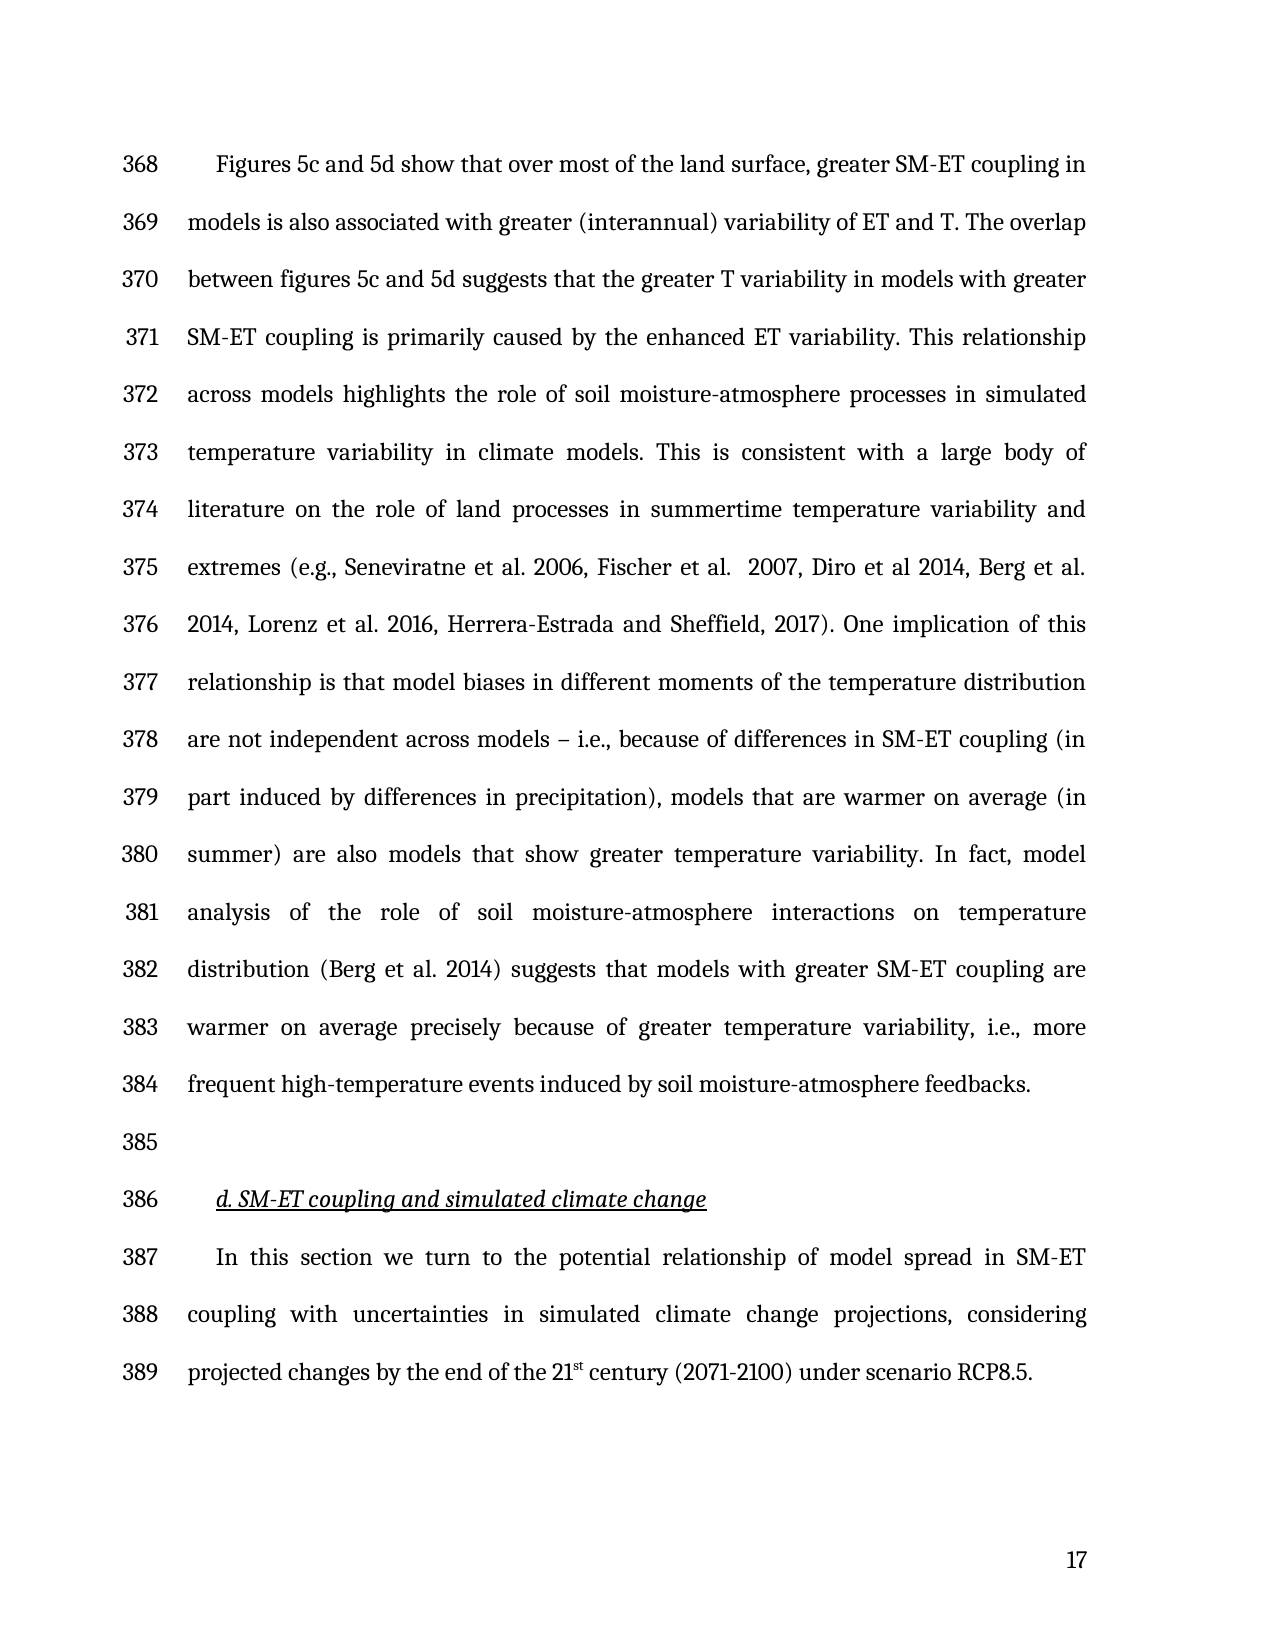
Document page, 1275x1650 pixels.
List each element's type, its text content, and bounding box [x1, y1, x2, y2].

text Figures 5c and 5d show that over most of the land surface, greater SM-ET coupling in models is also associated with greater (interannual) variability of ET and T. The overlap between figures 5c and 5d suggests that the greater T variability in models with greater SM-ET coupling is primarily caused by the enhanced ET variability. This relationship across models highlights the role of soil moisture-atmosphere processes in simulated temperature variability in climate models. This is consistent with a large body of literature on the role of land processes in summertime temperature variability and extremes (e.g., Seneviratne et al. 2006, Fischer et al. 2007, Diro et al 2014, Berg et al. 2014, Lorenz et al. 2016, Herrera-Estrada and Sheffield, 2017). One implication of this relationship is that model biases in different moments of the temperature distribution are not independent across models – i.e., because of differences in SM-ET coupling (in part induced by differences in precipitation), models that are warmer on average (in summer) are also models that show greater temperature variability. In fact, model analysis of the role of soil moisture-atmosphere interactions on temperature distribution (Berg et al. 2014) suggests that models with greater SM-ET coupling are warmer on average precisely because of greater temperature variability, i.e., more frequent high-temperature events induced by soil moisture-atmosphere feedbacks. [187, 150, 1087, 1099]
text In this section we turn to the potential relationship of model spread in SM-ET coupling with uncertainties in simulated climate change projections, considering projected changes by the end of the 21st century (2071-2100) under scenario RCP8.5. [187, 1242, 1087, 1386]
text d. SM-ET coupling and simulated climate change [187, 1185, 1087, 1214]
